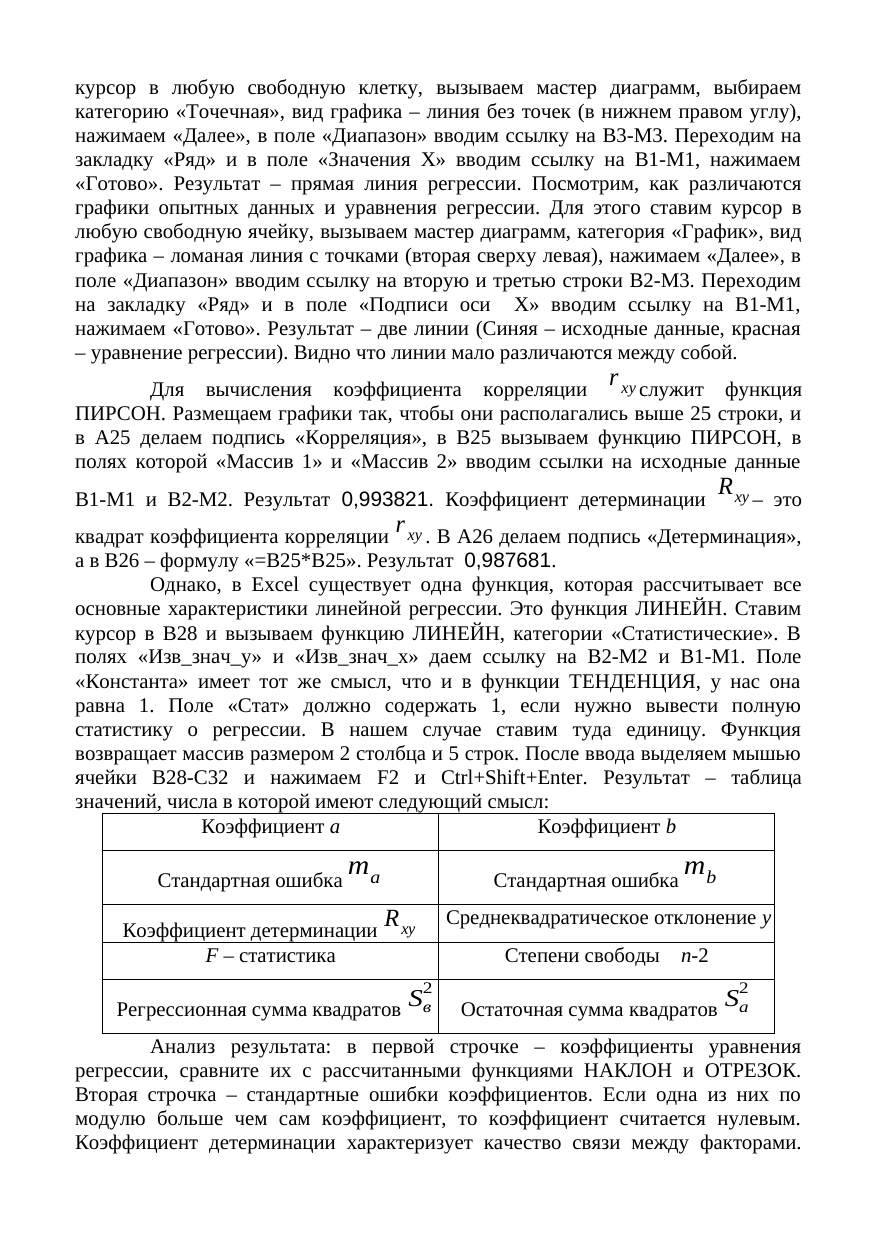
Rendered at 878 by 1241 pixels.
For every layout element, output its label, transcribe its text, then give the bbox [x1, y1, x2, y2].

table_cell Среднеквадратическое отклонение у [439, 905, 774, 942]
table_header Коэффициент а [103, 814, 438, 850]
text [75, 1034, 802, 1154]
table_cell Степени свободы п-2 [439, 943, 774, 979]
table_cell Регрессионная сумма квадратов [103, 980, 438, 1033]
table_cell F – статистика [103, 943, 438, 979]
table_cell Остаточная сумма квадратов [439, 980, 774, 1033]
table_header Коэффициент b [439, 814, 774, 850]
table_cell Стандартная ошибка [103, 851, 438, 903]
table_cell Стандартная ошибка [439, 851, 774, 903]
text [75, 75, 802, 364]
text Для вычисления коэффициента корреляции служит функция ПИРСОН. Размещаем графики так, чтобы они располагались выше 25 строки, и в А25 делаем подпись «Корреляция», в В25 вызываем функцию ПИРСОН, в полях которой «Массив 1» и «Массив 2» вводим ссылки на исходные данные В1-М1 и В2-М2. Результат 0,993821. Коэффициент детерминации – это квадрат коэффициента корреляции . В А26 делаем подпись «Детерминация», а в В26 – формулу «=В25*В25». Результат 0,987681. [75, 364, 802, 572]
text Однако, в Excel существует одна функция, которая рассчитывает все основные характеристики линейной регрессии. Это функция ЛИНЕЙН. Ставим курсор в В28 и вызываем функцию ЛИНЕЙН, категории «Статистические». В полях «Изв_знач_у» и «Изв_знач_х» даем ссылку на В2-М2 и В1-М1. Поле «Константа» имеет тот же смысл, что и в функции ТЕНДЕНЦИЯ, у нас она равна 1. Поле «Стат» должно содержать 1, если нужно вывести полную статистику о регрессии. В нашем случае ставим туда единицу. Функция возвращает массив размером 2 столбца и 5 строк. После ввода выделяем мышью ячейки В28-С32 и нажимаем F2 и Ctrl+Shift+Enter. Результат – таблица значений, числа в которой имеют следующий смысл: [75, 572, 802, 813]
table_cell Коэффициент детерминации [103, 905, 438, 942]
